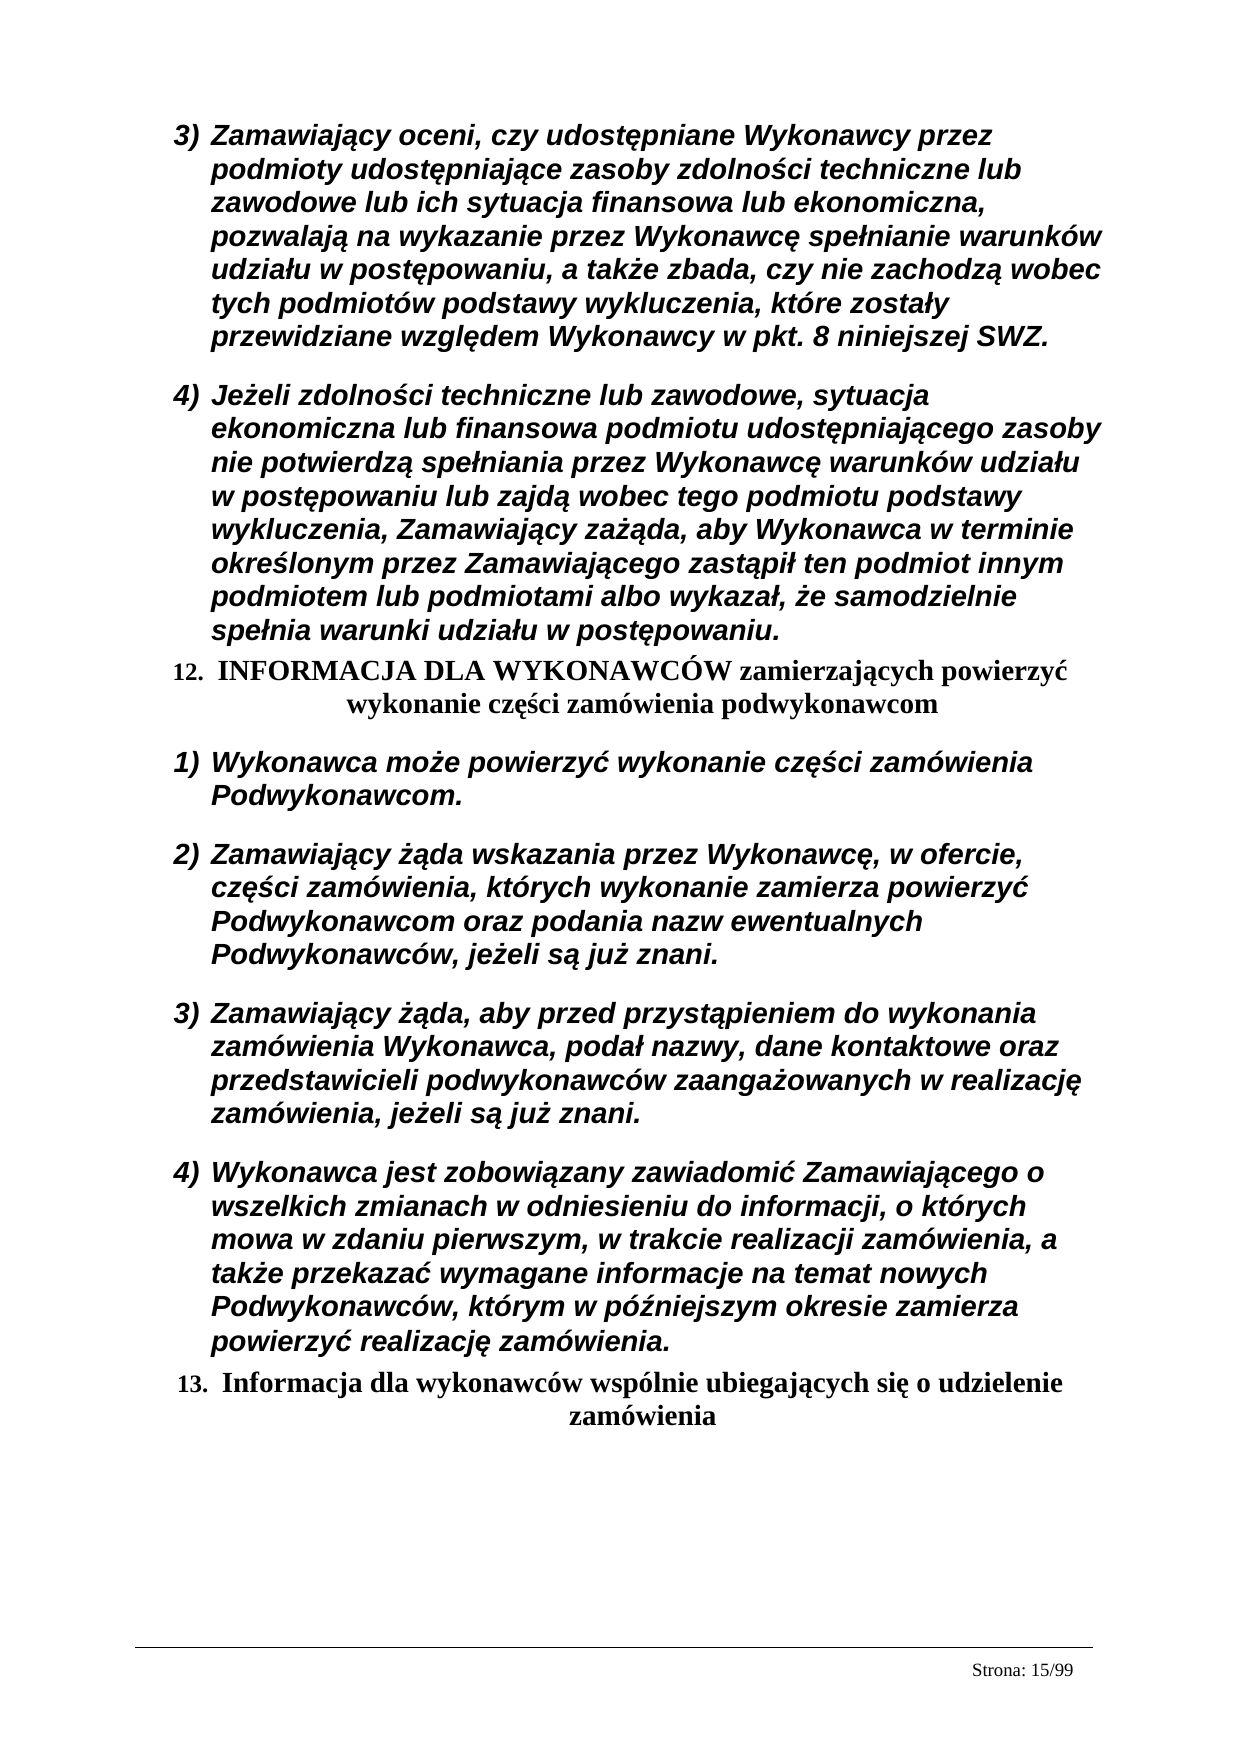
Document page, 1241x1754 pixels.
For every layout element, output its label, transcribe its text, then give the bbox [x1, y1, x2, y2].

subtitle Zamawiający żąda wskazania przez Wykonawcę, w ofercie, części zamówienia, których wykonanie zamierza powierzyć Podwykonawcom oraz podania nazw ewentualnych Podwykonawców, jeżeli są już znani. [173, 837, 1104, 971]
subtitle Informacja dla wykonawców wspólnie ubiegających się o udzielenie zamówienia [136, 1365, 1104, 1432]
subtitle Zamawiający oceni, czy udostępniane Wykonawcy przez podmioty udostępniające zasoby zdolności techniczne lub zawodowe lub ich sytuacja finansowa lub ekonomiczna, pozwalają na wykazanie przez Wykonawcę spełnianie warunków udziału w postępowaniu, a także zbada, czy nie zachodzą wobec tych podmiotów podstawy wykluczenia, które zostały przewidziane względem Wykonawcy w pkt. 8 niniejszej SWZ. [173, 118, 1104, 353]
subtitle Wykonawca jest zobowiązany zawiadomić Zamawiającego o wszelkich zmianach w odniesieniu do informacji, o których mowa w zdaniu pierwszym, w trakcie realizacji zamówienia, a także przekazać wymagane informacje na temat nowych Podwykonawców, którym w późniejszym okresie zamierza powierzyć realizację zamówienia. [173, 1155, 1104, 1358]
subtitle Zamawiający żąda, aby przed przystąpieniem do wykonania zamówienia Wykonawca, podał nazwy, dane kontaktowe oraz przedstawicieli podwykonawców zaangażowanych w realizację zamówienia, jeżeli są już znani. [173, 996, 1104, 1130]
subtitle INFORMACJA DLA WYKONAWCÓW zamierzających powierzyć wykonanie części zamówienia podwykonawcom [136, 653, 1104, 720]
subtitle Jeżeli zdolności techniczne lub zawodowe, sytuacja ekonomiczna lub finansowa podmiotu udostępniającego zasoby nie potwierdzą spełniania przez Wykonawcę warunków udziału w postępowaniu lub zajdą wobec tego podmiotu podstawy wykluczenia, Zamawiający zażąda, aby Wykonawca w terminie określonym przez Zamawiającego zastąpił ten podmiot innym podmiotem lub podmiotami albo wykazał, że samodzielnie spełnia warunki udziału w postępowaniu. [173, 378, 1104, 646]
subtitle Wykonawca może powierzyć wykonanie części zamówienia Podwykonawcom. [173, 745, 1104, 812]
